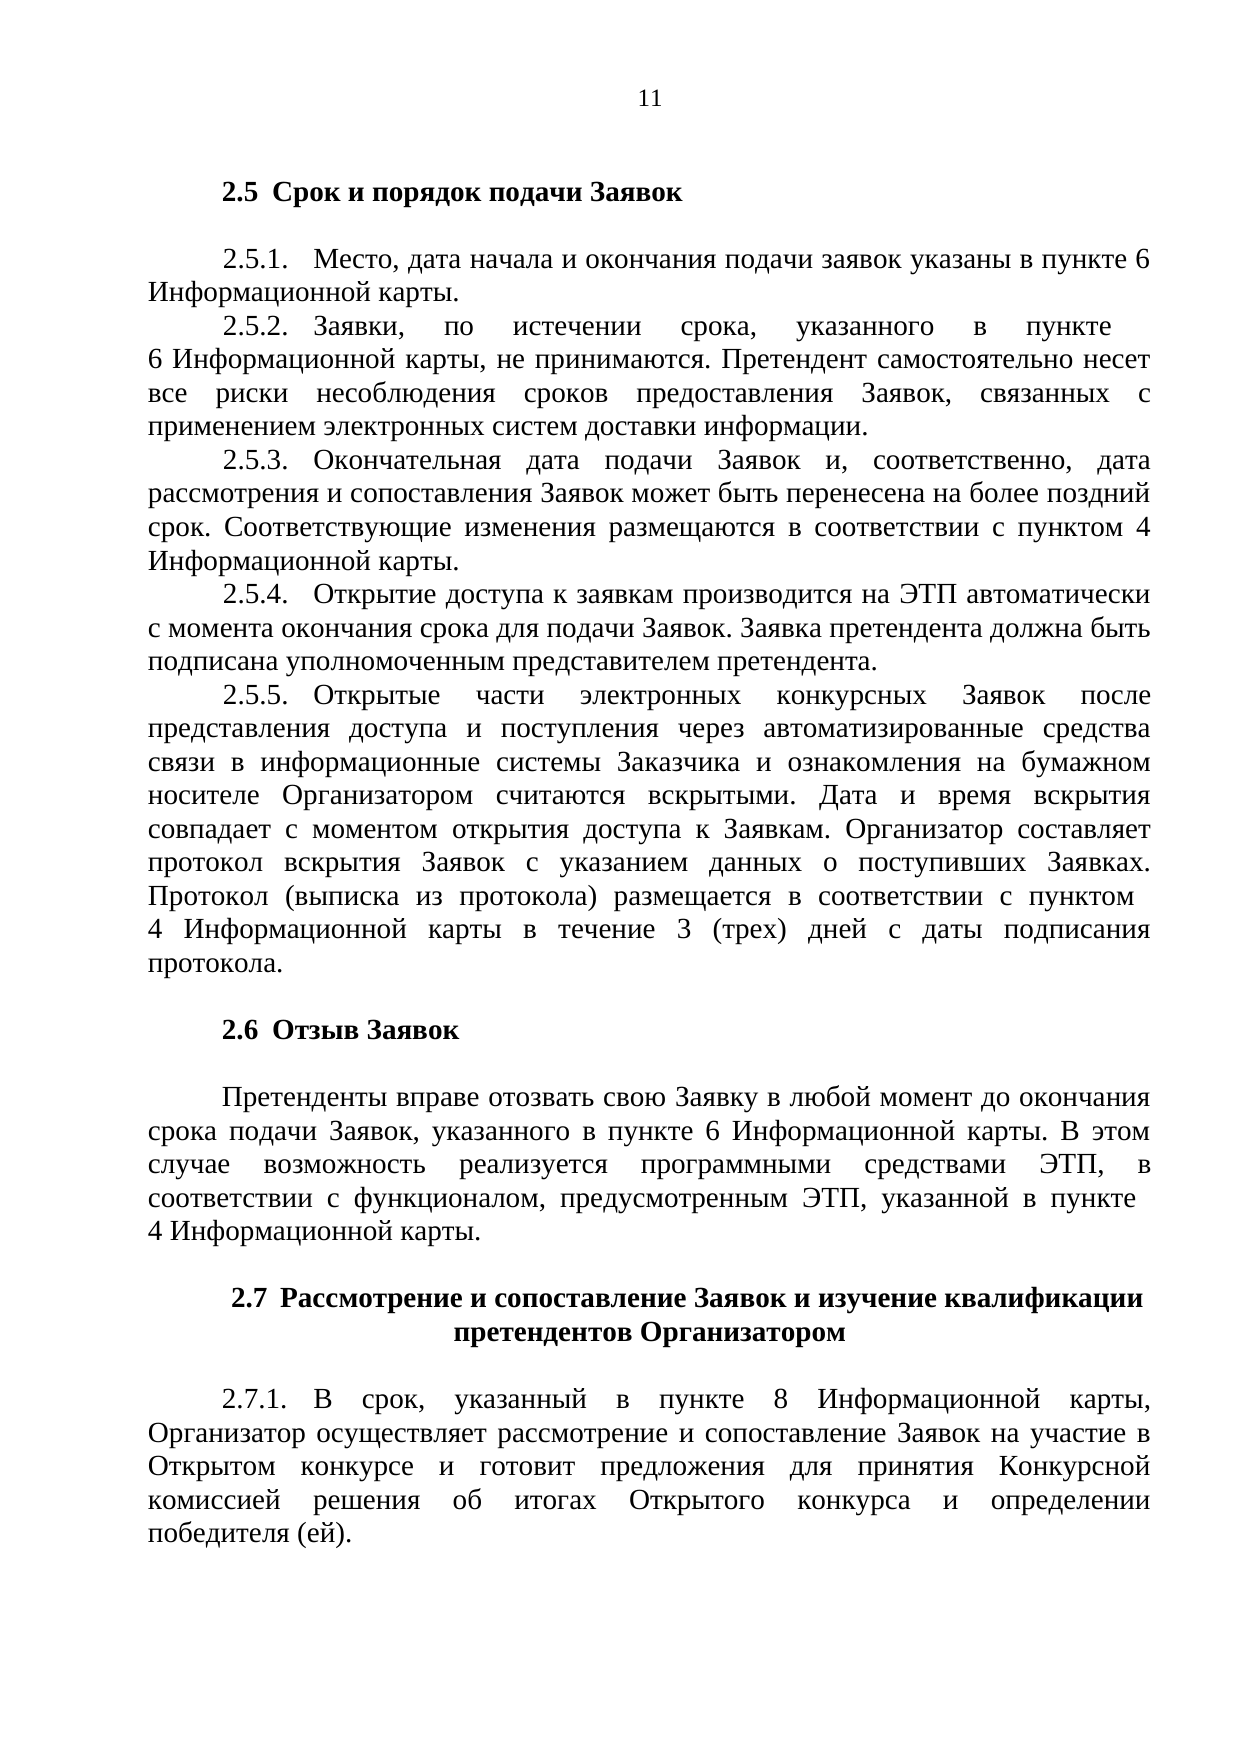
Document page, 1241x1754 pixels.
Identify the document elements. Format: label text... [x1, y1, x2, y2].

list Открытие доступа к заявкам производится на ЭТП автоматически с момента окончания срока для подачи Заявок. Заявка претендента должна быть подписана уполномоченным представителем претендента. [148, 576, 1152, 677]
list Место, дата начала и окончания подачи заявок указаны в пункте 6 Информационной карты. [148, 241, 1152, 308]
text Претенденты вправе отозвать свою Заявку в любой момент до окончания срока подачи Заявок, указанного в пункте 6 Информационной карты. В этом случае возможность реализуется программными средствами ЭТП, в соответствии с функционалом, предусмотренным ЭТП, указанной в пункте 4 Информационной карты. [148, 1079, 1152, 1247]
subtitle Рассмотрение и сопоставление Заявок и изучение квалификации претендентов Организатором [148, 1281, 1152, 1348]
list В срок, указанный в пункте 8 Информационной карты, Организатор осуществляет рассмотрение и сопоставление Заявок на участие в Открытом конкурсе и готовит предложения для принятия Конкурсной комиссией решения об итогах Открытого конкурса и определении победителя (ей). [148, 1381, 1152, 1549]
list Заявки, по истечении срока, указанного в пункте 6 Информационной карты, не принимаются. Претендент самостоятельно несет все риски несоблюдения сроков предоставления Заявок, связанных с применением электронных систем доставки информации. [148, 308, 1152, 442]
subtitle Срок и порядок подачи Заявок [222, 174, 1152, 207]
list Окончательная дата подачи Заявок и, соответственно, дата рассмотрения и сопоставления Заявок может быть перенесена на более поздний срок. Соответствующие изменения размещаются в соответствии с пунктом 4 Информационной карты. [148, 442, 1152, 576]
subtitle Отзыв Заявок [222, 1012, 1152, 1046]
list Открытые части электронных конкурсных Заявок после представления доступа и поступления через автоматизированные средства связи в информационные системы Заказчика и ознакомления на бумажном носителе Организатором считаются вскрытыми. Дата и время вскрытия совпадает с моментом открытия доступа к Заявкам. Организатор составляет протокол вскрытия Заявок с указанием данных о поступивших Заявках. Протокол (выписка из протокола) размещается в соответствии с пунктом 4 Информационной карты в течение 3 (трех) дней с даты подписания протокола. [148, 677, 1152, 979]
